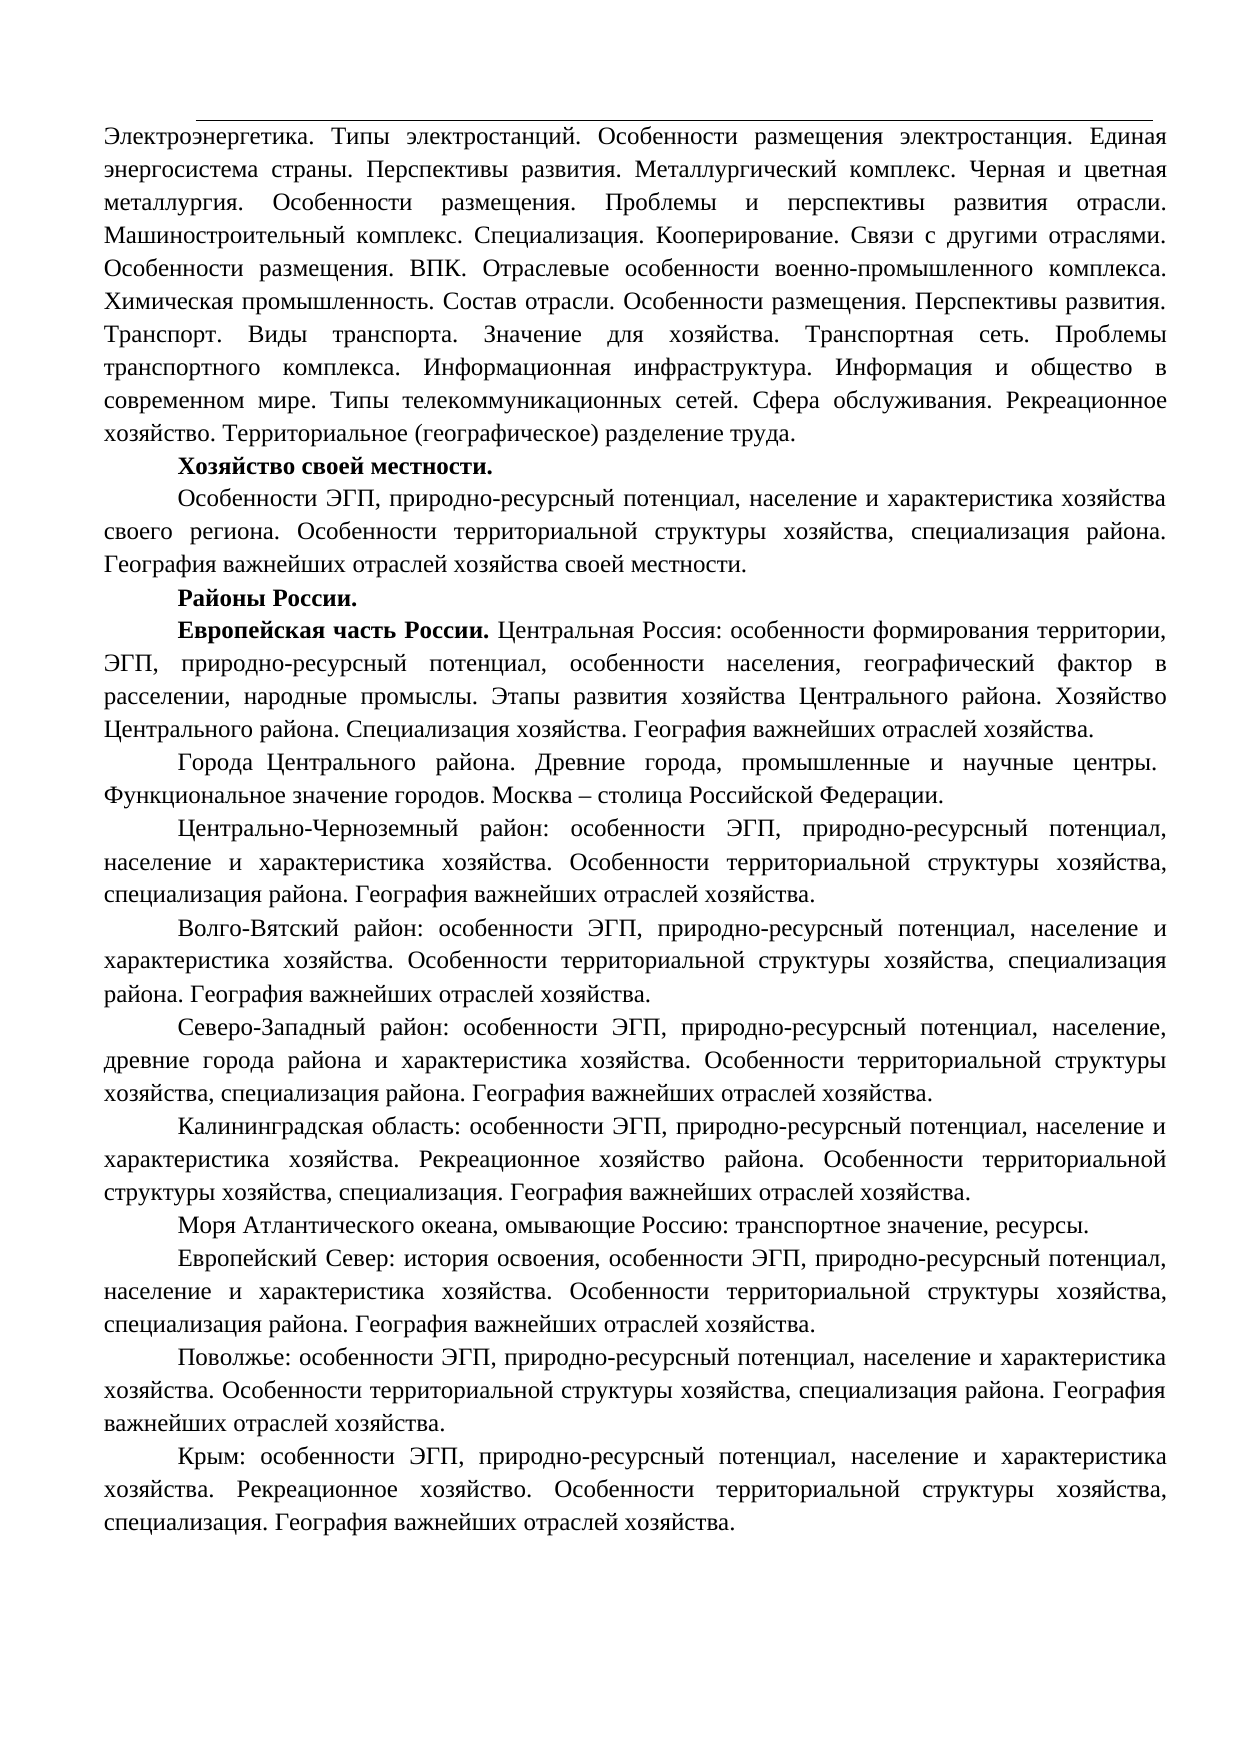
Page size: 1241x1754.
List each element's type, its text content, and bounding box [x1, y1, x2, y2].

text Функциональное значение городов. Москва – столица Российской Федерации. [103, 780, 1180, 809]
text Поволжье: особенности ЭГП, природно-ресурсный потенциал, население и характеристика хозяйства. Особенности территориальной структуры хозяйства, специализация района. География важнейших отраслей хозяйства. [103, 1342, 1167, 1437]
subtitle Хозяйство своей местности. [177, 451, 1180, 480]
text Моря Атлантического океана, омывающие Россию: транспортное значение, ресурсы. [177, 1210, 1180, 1239]
text Особенности ЭГП, природно-ресурсный потенциал, население и характеристика хозяйства своего региона. Особенности территориальной структуры хозяйства, специализация района. География важнейших отраслей хозяйства своей местности. [103, 483, 1166, 578]
text Центрально-Черноземный район: особенности ЭГП, природно-ресурсный потенциал, население и характеристика хозяйства. Особенности территориальной структуры хозяйства, специализация района. География важнейших отраслей хозяйства. [103, 813, 1167, 908]
text Европейский Север: история освоения, особенности ЭГП, природно-ресурсный потенциал, население и характеристика хозяйства. Особенности территориальной структуры хозяйства, специализация района. География важнейших отраслей хозяйства. [103, 1243, 1167, 1338]
text Северо-Западный район: особенности ЭГП, природно-ресурсный потенциал, население, древние города района и характеристика хозяйства. Особенности территориальной структуры хозяйства, специализация района. География важнейших отраслей хозяйства. [103, 1012, 1167, 1106]
text Волго-Вятский район: особенности ЭГП, природно-ресурсный потенциал, население и характеристика хозяйства. Особенности территориальной структуры хозяйства, специализация района. География важнейших отраслей хозяйства. [103, 913, 1167, 1007]
text Крым: особенности ЭГП, природно-ресурсный потенциал, население и характеристика хозяйства. Рекреационное хозяйство. Особенности территориальной структуры хозяйства, специализация. География важнейших отраслей хозяйства. [103, 1441, 1167, 1536]
text Европейская часть России. Центральная Россия: особенности формирования территории, ЭГП, природно-ресурсный потенциал, особенности населения, географический фактор в расселении, народные промыслы. Этапы развития хозяйства Центрального района. Хозяйство Центрального района. Специализация хозяйства. География важнейших отраслей хозяйства. [103, 615, 1167, 743]
text Города Центрального района. Древние города, промышленные и научные центры. [177, 747, 1180, 776]
text Электроэнергетика. Типы электростанций. Особенности размещения электростанция. Единая энергосистема страны. Перспективы развития. Металлургический комплекс. Черная и цветная металлургия. Особенности размещения. Проблемы и перспективы развития отрасли. Машиностроительный комплекс. Специализация. Кооперирование. Связи с другими отраслями. Особенности размещения. ВПК. Отраслевые особенности военно-промышленного комплекса. Химическая промышленность. Состав отрасли. Особенности размещения. Перспективы развития. Транспорт. Виды транспорта. Значение для хозяйства. Транспортная сеть. Проблемы транспортного комплекса. Информационная инфраструктура. Информация и общество в современном мире. Типы телекоммуникационных сетей. Сфера обслуживания. Рекреационное хозяйство. Территориальное (географическое) разделение труда. [103, 121, 1167, 447]
subtitle Районы России. [177, 583, 1180, 611]
text Калининградская область: особенности ЭГП, природно-ресурсный потенциал, население и характеристика хозяйства. Рекреационное хозяйство района. Особенности территориальной структуры хозяйства, специализация. География важнейших отраслей хозяйства. [103, 1111, 1167, 1206]
